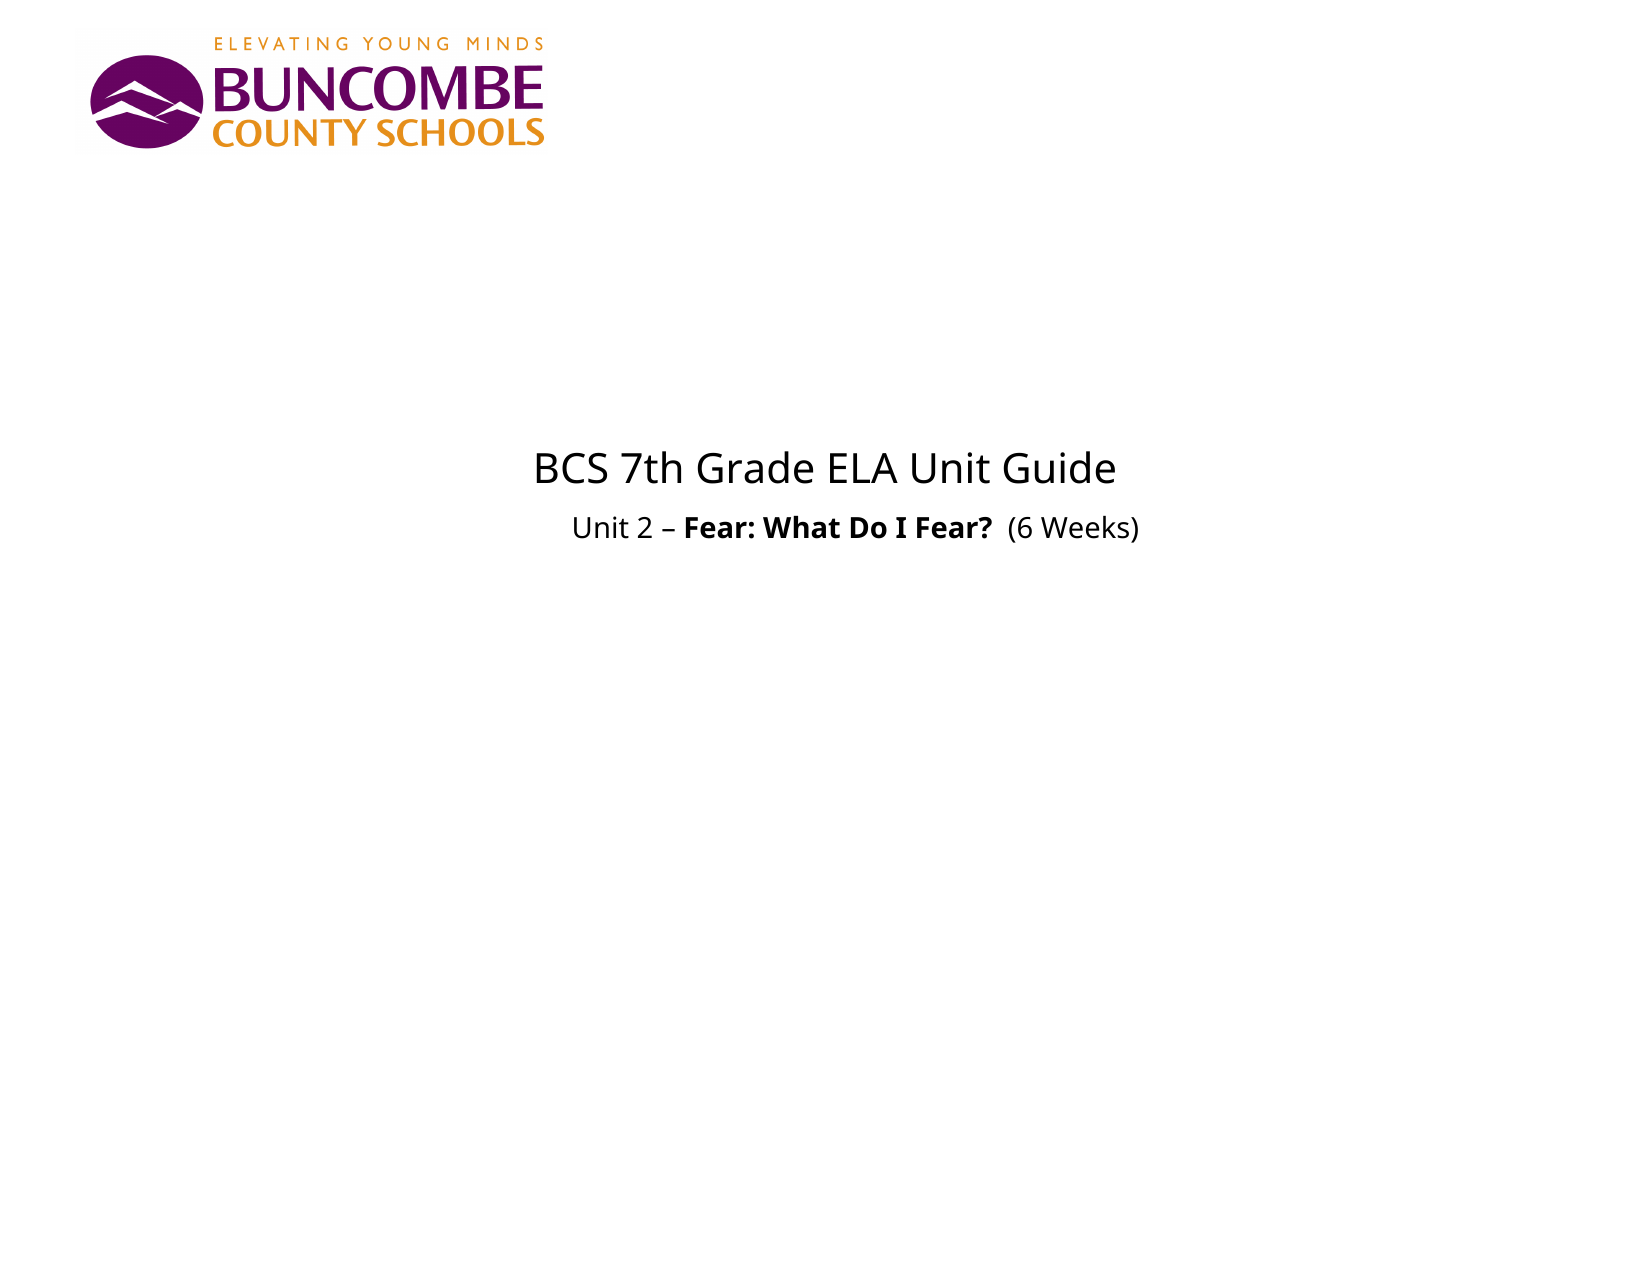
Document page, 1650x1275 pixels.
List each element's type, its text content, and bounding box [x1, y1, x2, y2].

picture [75, 28, 549, 155]
text BCS 7th Grade ELA Unit Guide [75, 439, 1575, 496]
text Unit 2 – Fear: What Do I Fear? (6 Weeks) [75, 507, 1575, 547]
